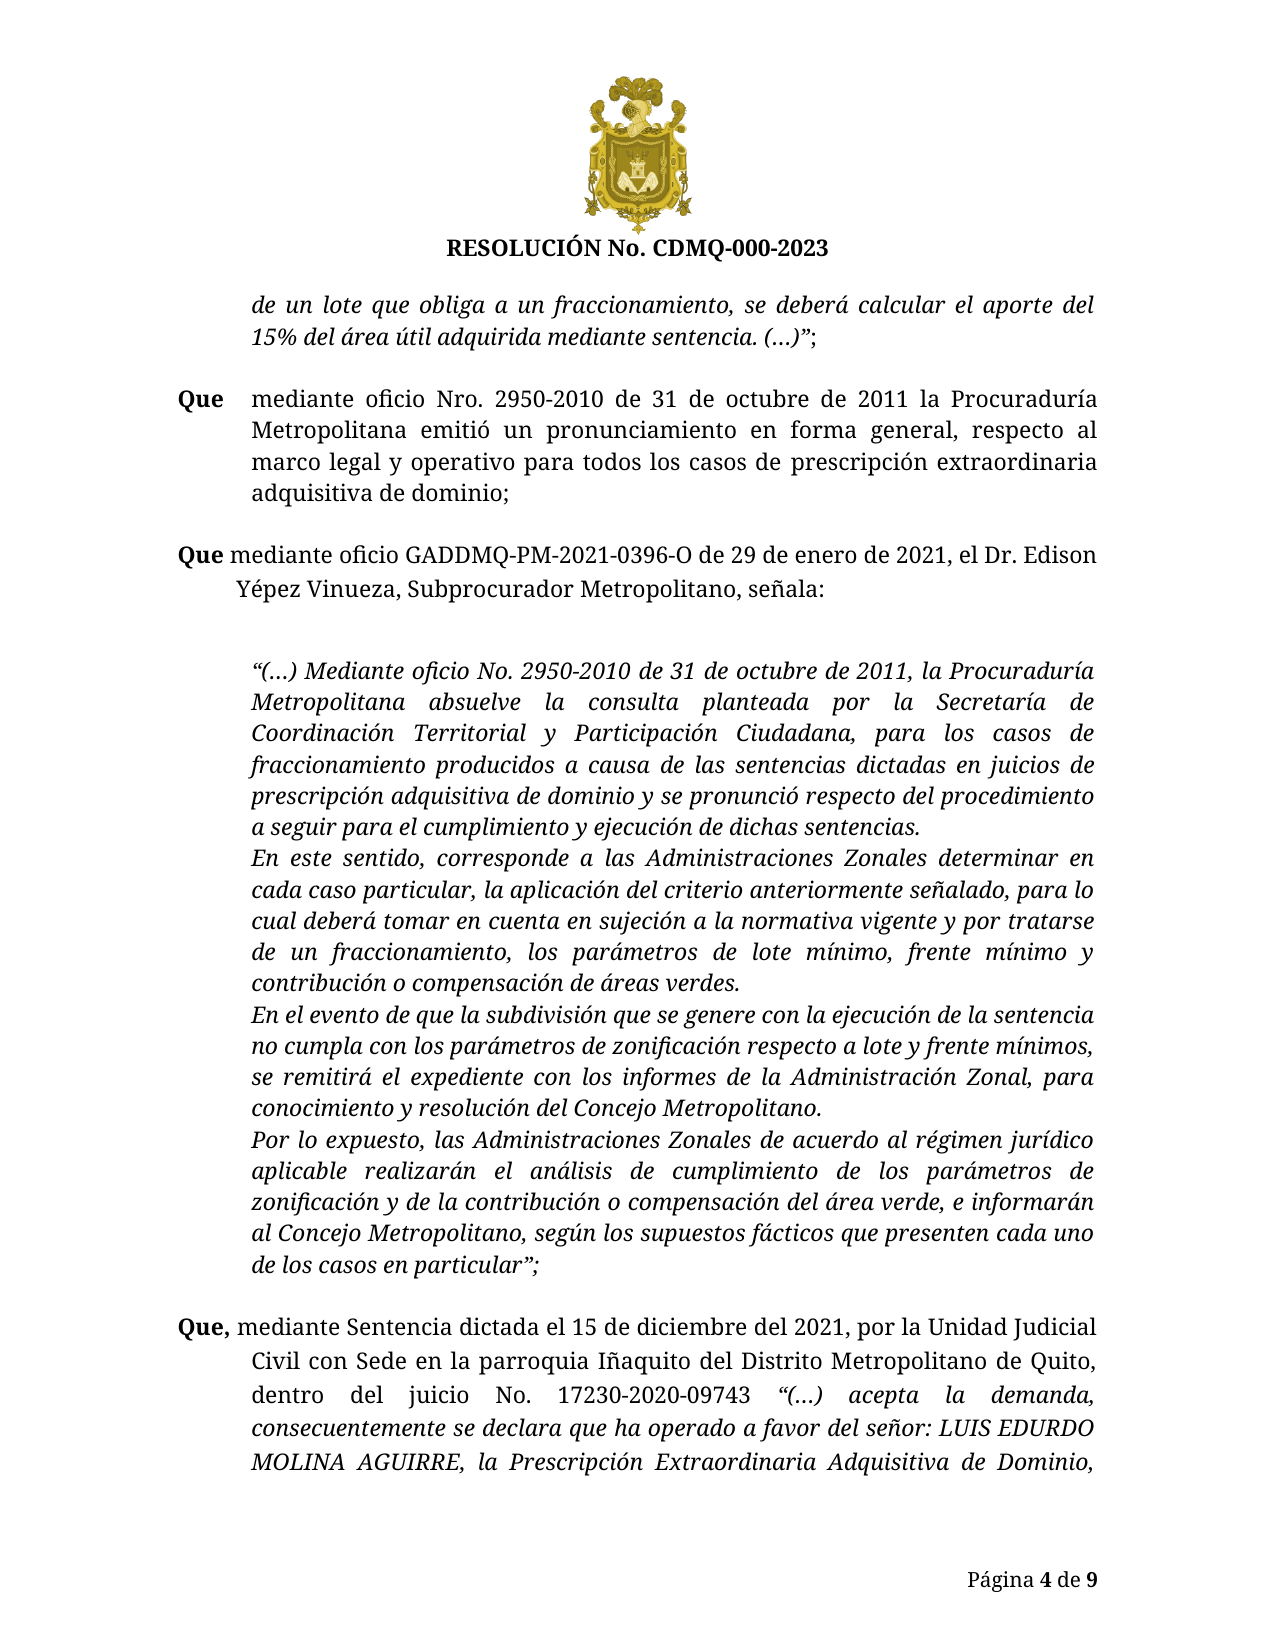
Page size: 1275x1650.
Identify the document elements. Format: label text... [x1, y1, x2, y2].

text “(…) Mediante oficio No. 2950-2010 de 31 de octubre de 2011, la Procuraduría Metropolitana absuelve la consulta planteada por la Secretaría de Coordinación Territorial y Participación Ciudadana, para los casos de fraccionamiento producidos a causa de las sentencias dictadas en juicios de prescripción adquisitiva de dominio y se pronunció respecto del procedimiento a seguir para el cumplimiento y ejecución de dichas sentencias. [251, 655, 1098, 842]
text En este sentido, corresponde a las Administraciones Zonales determinar en cada caso particular, la aplicación del criterio anteriormente señalado, para lo cual deberá tomar en cuenta en sujeción a la normativa vigente y por tratarse de un fraccionamiento, los parámetros de lote mínimo, frente mínimo y contribución o compensación de áreas verdes. [251, 842, 1098, 999]
text Por lo expuesto, las Administraciones Zonales de acuerdo al régimen jurídico aplicable realizarán el análisis de cumplimiento de los parámetros de zonificación y de la contribución o compensación del área verde, e informarán al Concejo Metropolitano, según los supuestos fácticos que presenten cada uno de los casos en particular”; [251, 1124, 1098, 1280]
text Que mediante oficio Nro. 2950-2010 de 31 de octubre de 2011 la Procuraduría Metropolitana emitió un pronunciamiento en forma general, respecto al marco legal y operativo para todos los casos de prescripción extraordinaria adquisitiva de dominio; [177, 383, 1098, 508]
picture [582, 74, 693, 237]
text Que mediante oficio GADDMQ-PM-2021-0396-O de 29 de enero de 2021, el Dr. Edison Yépez Vinueza, Subprocurador Metropolitano, señala: [177, 539, 1098, 604]
text En el evento de que la subdivisión que se genere con la ejecución de la sentencia no cumpla con los parámetros de zonificación respecto a lote y frente mínimos, se remitirá el expediente con los informes de la Administración Zonal, para conocimiento y resolución del Concejo Metropolitano. [251, 999, 1098, 1124]
